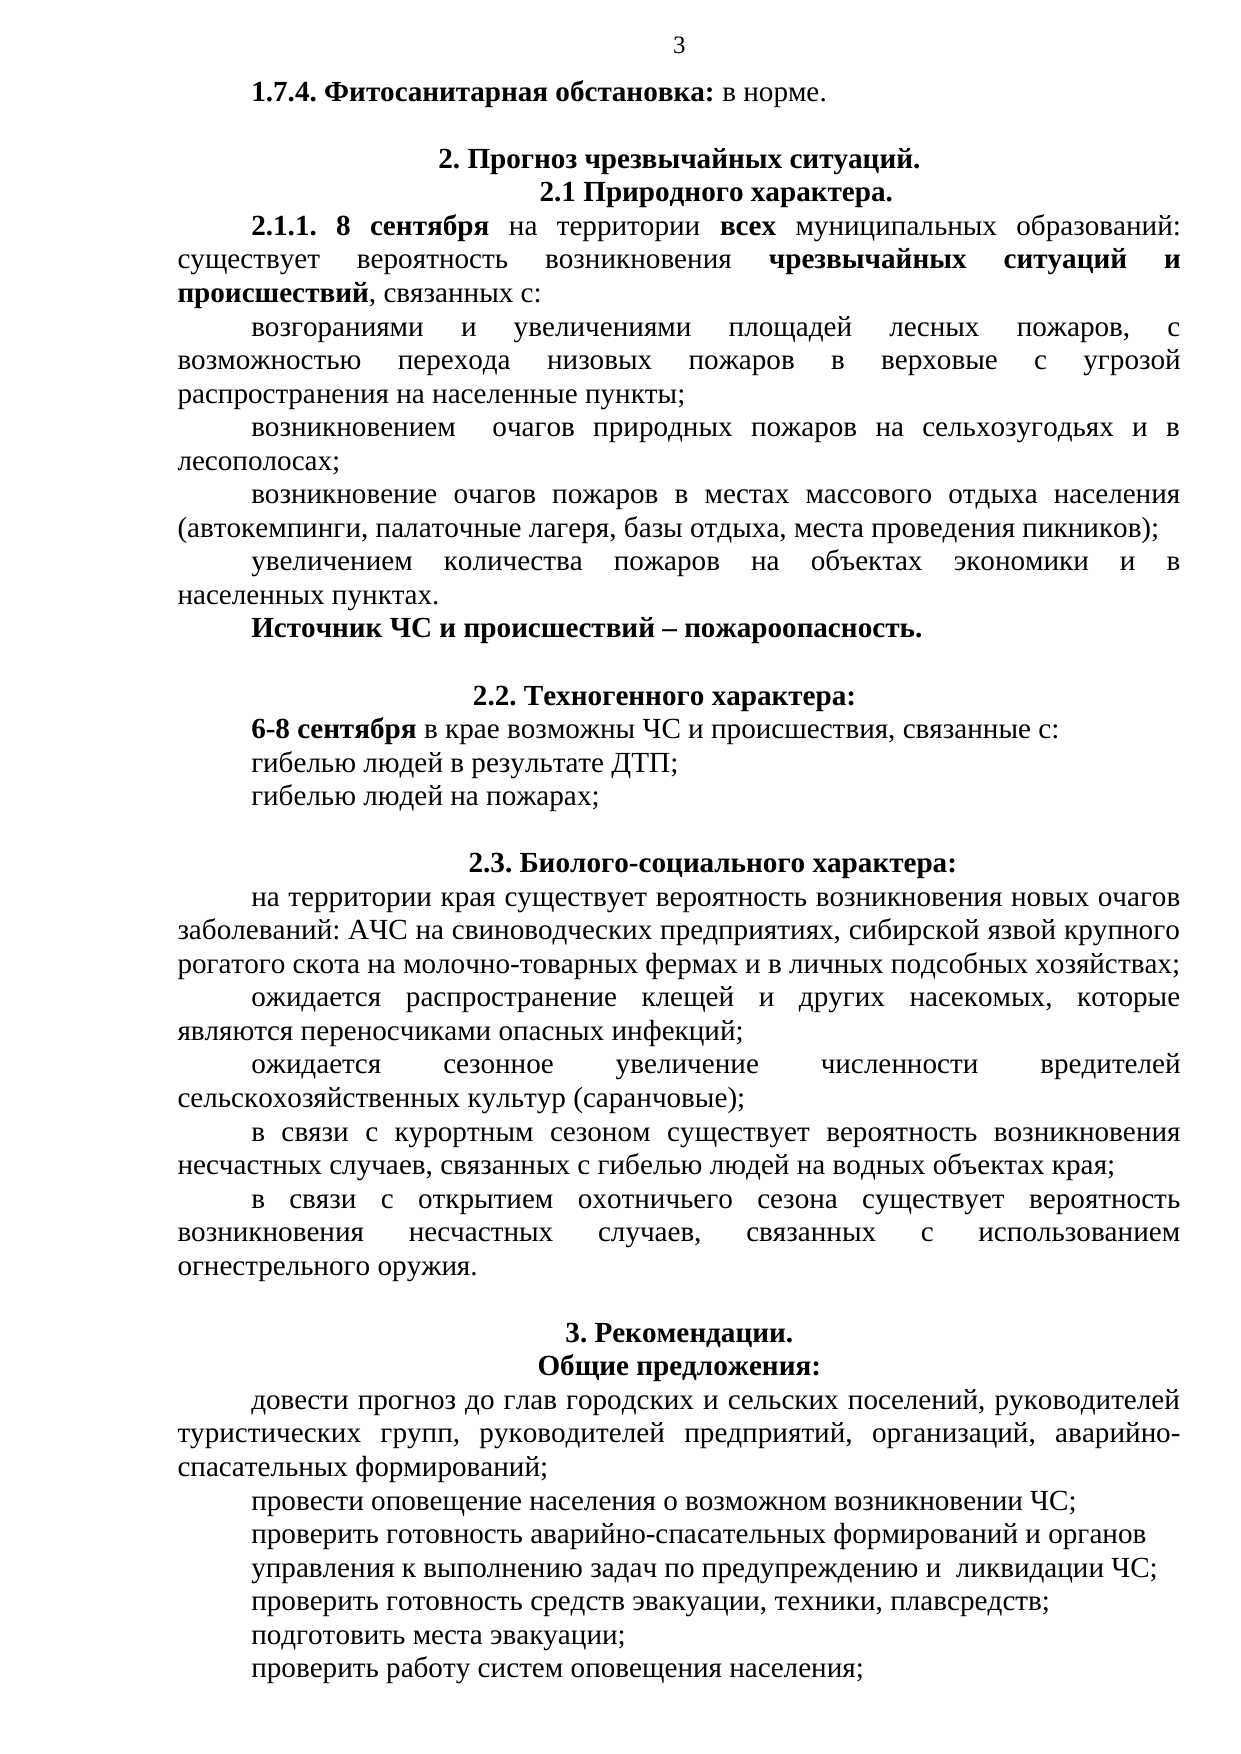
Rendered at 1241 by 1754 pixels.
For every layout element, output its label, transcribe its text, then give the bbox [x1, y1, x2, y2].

text в связи с открытием охотничьего сезона существует вероятность возникновения несчастных случаев, связанных с использованием огнестрельного оружия. [177, 1181, 1181, 1281]
text 6-8 сентября в крае возможны ЧС и происшествия, связанные с: [177, 711, 1181, 745]
text на территории края существует вероятность возникновения новых очагов заболеваний: АЧС на свиноводческих предприятиях, сибирской язвой крупного рогатого скота на молочно-товарных фермах и в личных подсобных хозяйствах; [177, 879, 1181, 979]
text 2.1 Природного характера. [177, 174, 1181, 208]
text 1.7.4. Фитосанитарная обстановка: в норме. [177, 74, 1183, 107]
text 2.2. Техногенного характера: [399, 678, 1181, 711]
text увеличением количества пожаров на объектах экономики и в населенных пунктах. [177, 543, 1181, 611]
text возникновением очагов природных пожаров на сельхозугодьях и в лесополосах; [177, 409, 1181, 476]
text 2.3. Биолого-социального характера: [244, 845, 1181, 879]
text проверить готовность средств эвакуации, техники, плавсредств; [177, 1583, 1181, 1617]
text управления к выполнению задач по предупреждению и ликвидации ЧС; [177, 1550, 1181, 1583]
text ожидается распространение клещей и других насекомых, которые являются переносчиками опасных инфекций; [177, 979, 1181, 1047]
text ожидается сезонное увеличение численности вредителей сельскохозяйственных культур (саранчовые); [177, 1047, 1181, 1114]
text гибелью людей в результате ДТП; [177, 745, 1181, 778]
text возгораниями и увеличениями площадей лесных пожаров, с возможностью перехода низовых пожаров в верховые с угрозой распространения на населенные пункты; [177, 309, 1181, 409]
text 2. Прогноз чрезвычайных ситуаций. [177, 141, 1181, 174]
text проверить готовность аварийно-спасательных формирований и органов [177, 1516, 1181, 1550]
text 3. Рекомендации. [177, 1315, 1181, 1348]
text в связи с курортным сезоном существует вероятность возникновения несчастных случаев, связанных с гибелью людей на водных объектах края; [177, 1114, 1181, 1181]
text подготовить места эвакуации; [177, 1617, 1181, 1650]
text 2.1.1. 8 сентября на территории всех муниципальных образований: существует вероятность возникновения чрезвычайных ситуаций и происшествий, связанных с: [177, 208, 1181, 309]
text довести прогноз до глав городских и сельских поселений, руководителей туристических групп, руководителей предприятий, организаций, аварийно-спасательных формирований; [177, 1382, 1181, 1483]
text провести оповещение населения о возможном возникновении ЧС; [177, 1483, 1181, 1516]
text проверить работу систем оповещения населения; [177, 1650, 1181, 1684]
text Общие предложения: [177, 1348, 1181, 1382]
text возникновение очагов пожаров в местах массового отдыха населения (автокемпинги, палаточные лагеря, базы отдыха, места проведения пикников); [177, 476, 1181, 543]
text Источник ЧС и происшествий – пожароопасность. [177, 611, 1181, 644]
text гибелью людей на пожарах; [177, 778, 1181, 812]
